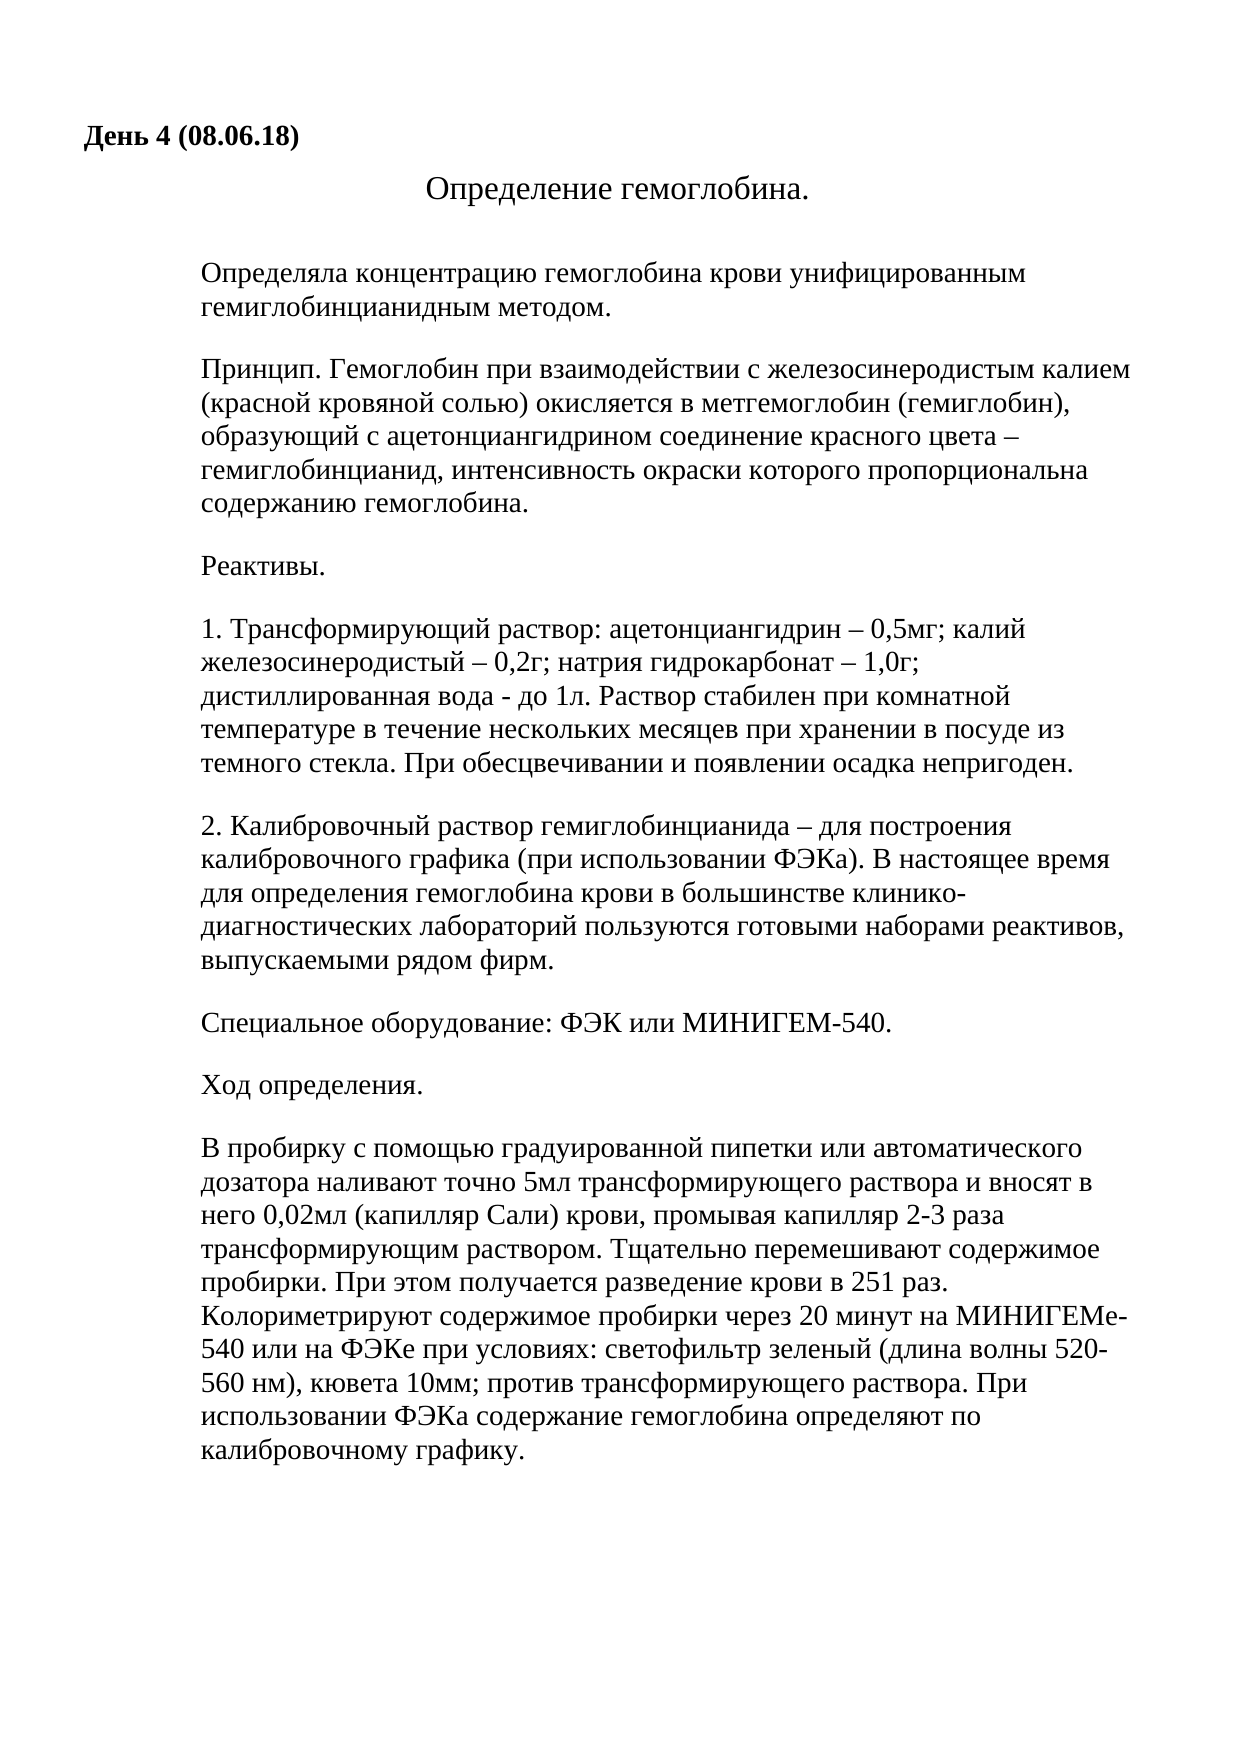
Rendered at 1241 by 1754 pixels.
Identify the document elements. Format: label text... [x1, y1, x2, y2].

text 1. Трансформирующий раствор: ацетонциангидрин – 0,5мг; калий железосинеродистый – 0,2г; натрия гидрокарбонат – 1,0г; дистиллированная вода - до 1л. Раствор стабилен при комнатной температуре в течение нескольких месяцев при хранении в посуде из темного стекла. При обесцвечивании и появлении осадка непригоден. [201, 611, 1152, 779]
text Определяла концентрацию гемоглобина крови унифицированным гемиглобинцианидным методом. [201, 255, 1152, 322]
text Определение гемоглобина. [83, 168, 1152, 207]
text В пробирку с помощью градуированной пипетки или автоматического дозатора наливают точно 5мл трансформирующего раствора и вносят в него 0,02мл (капилляр Сали) крови, промывая капилляр 2-3 раза трансформирующим раствором. Тщательно перемешивают содержимое пробирки. При этом получается разведение крови в 251 раз. Колориметрируют содержимое пробирки через 20 минут на МИНИГЕМе-540 или на ФЭКе при условиях: светофильтр зеленый (длина волны 520-560 нм), кювета 10мм; против трансформирующего раствора. При использовании ФЭКа содержание гемоглобина определяют по калибровочному графику. [201, 1130, 1152, 1466]
text Принцип. Гемоглобин при взаимодействии с железосинеродистым калием (красной кровяной солью) окисляется в метгемоглобин (гемиглобин), образующий с ацетонциангидрином соединение красного цвета – гемиглобинцианид, интенсивность окраски которого пропорциональна содержанию гемоглобина. [201, 351, 1152, 519]
text День 4 (08.06.18) [83, 118, 1152, 152]
text Специальное оборудование: ФЭК или МИНИГЕМ-540. [201, 1005, 1152, 1038]
text Ход определения. [201, 1067, 1152, 1101]
text 2. Калибровочный раствор гемиглобинцианида – для построения калибровочного графика (при использовании ФЭКа). В настоящее время для определения гемоглобина крови в большинстве клинико-диагностических лабораторий пользуются готовыми наборами реактивов, выпускаемыми рядом фирм. [201, 808, 1152, 976]
text Реактивы. [201, 548, 1152, 582]
